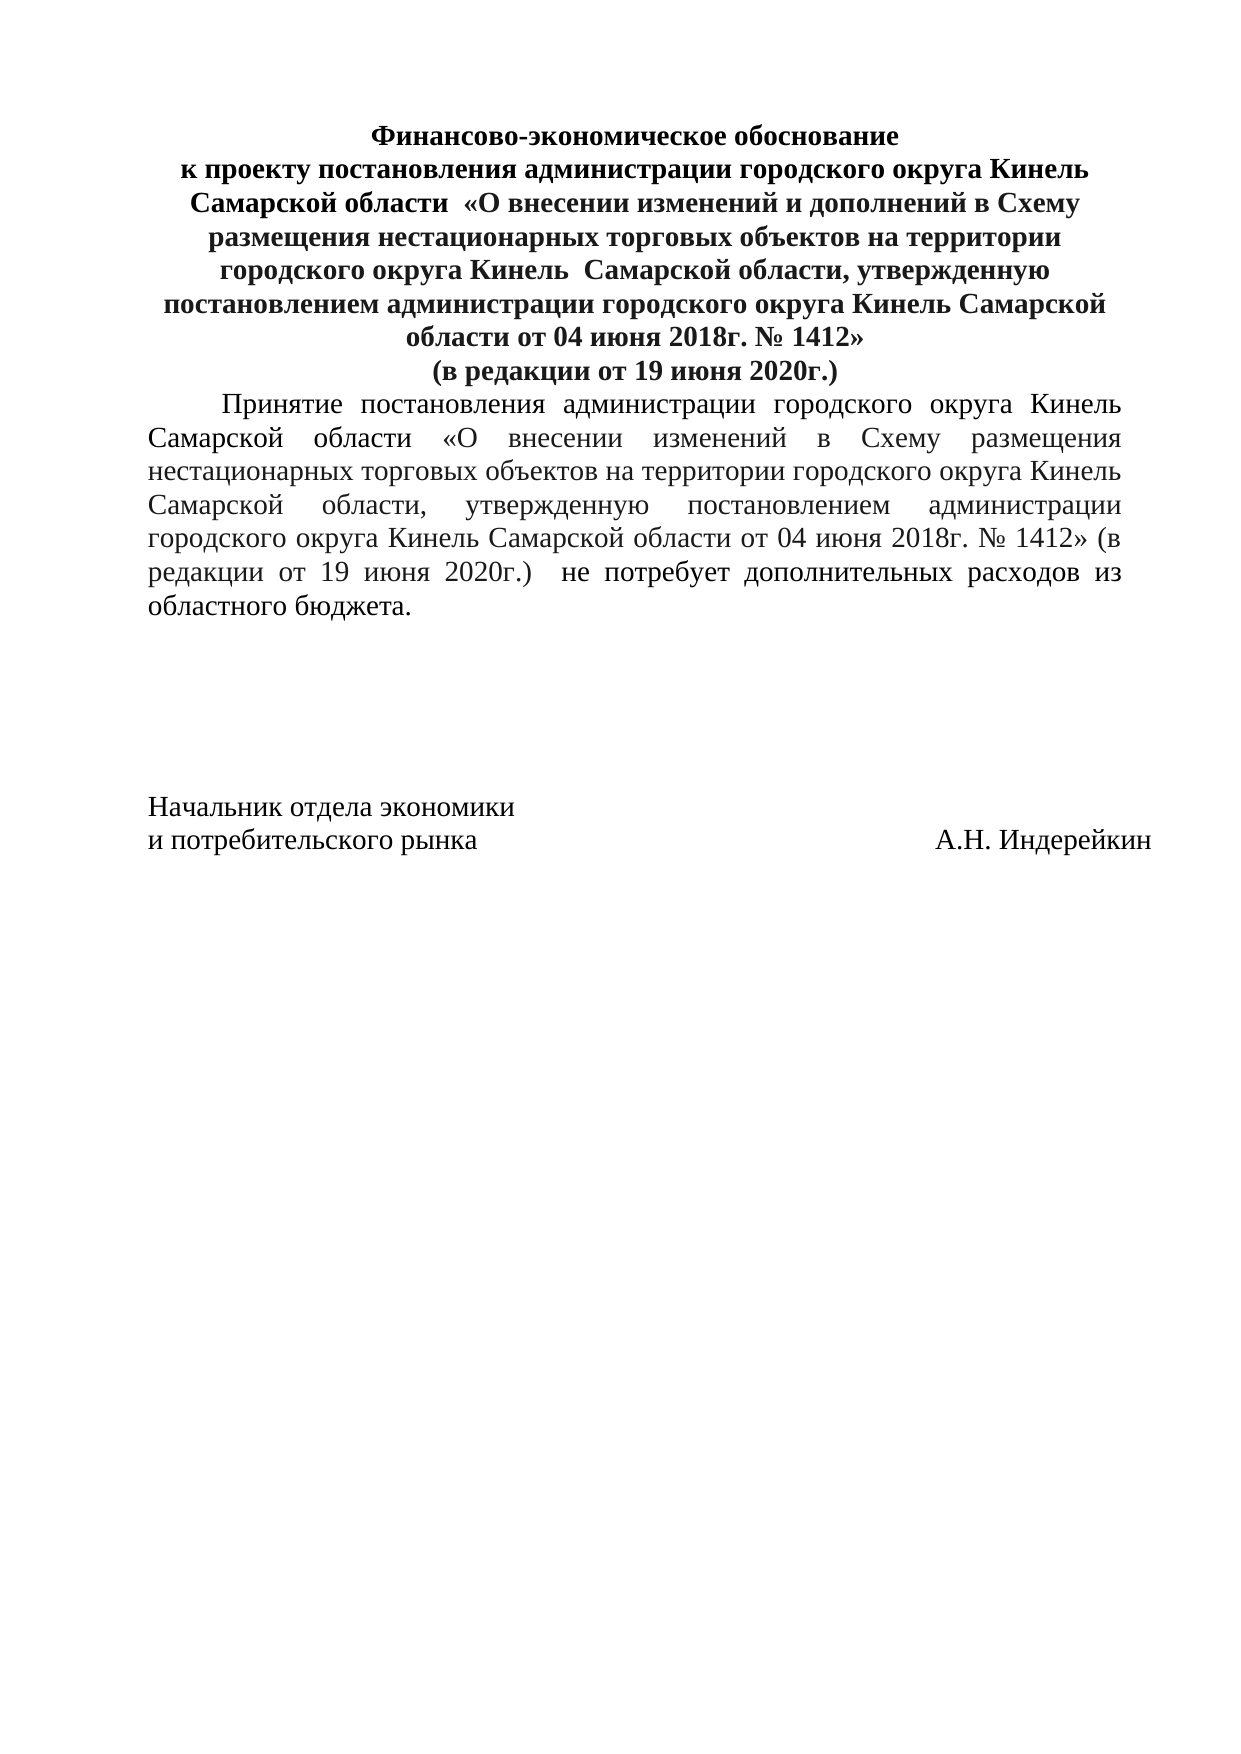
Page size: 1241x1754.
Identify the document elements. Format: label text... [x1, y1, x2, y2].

table_header Начальник отдела экономики и потребительского рынка [136, 755, 841, 856]
table_header А.Н. Индерейкин [841, 755, 1196, 856]
text Финансово-экономическое обоснование [148, 118, 1122, 152]
text Принятие постановления администрации городского округа Кинель Самарской области «О внесении изменений в Схему размещения нестационарных торговых объектов на территории городского округа Кинель Самарской области, утвержденную постановлением администрации городского округа Кинель Самарской области от 04 июня 2018г. № 1412» (в редакции от 19 июня 2020г.) не потребует дополнительных расходов из областного бюджета. [148, 386, 1122, 621]
text постановлением администрации городского округа Кинель Самарской области от 04 июня 2018г. № 1412» [148, 286, 1122, 353]
text (в редакции от 19 июня 2020г.) [148, 353, 1122, 386]
text к проекту постановления администрации городского округа Кинель Самарской области «О внесении изменений и дополнений в Схему размещения нестационарных торговых объектов на территории городского округа Кинель Самарской области, утвержденную [148, 152, 1122, 286]
